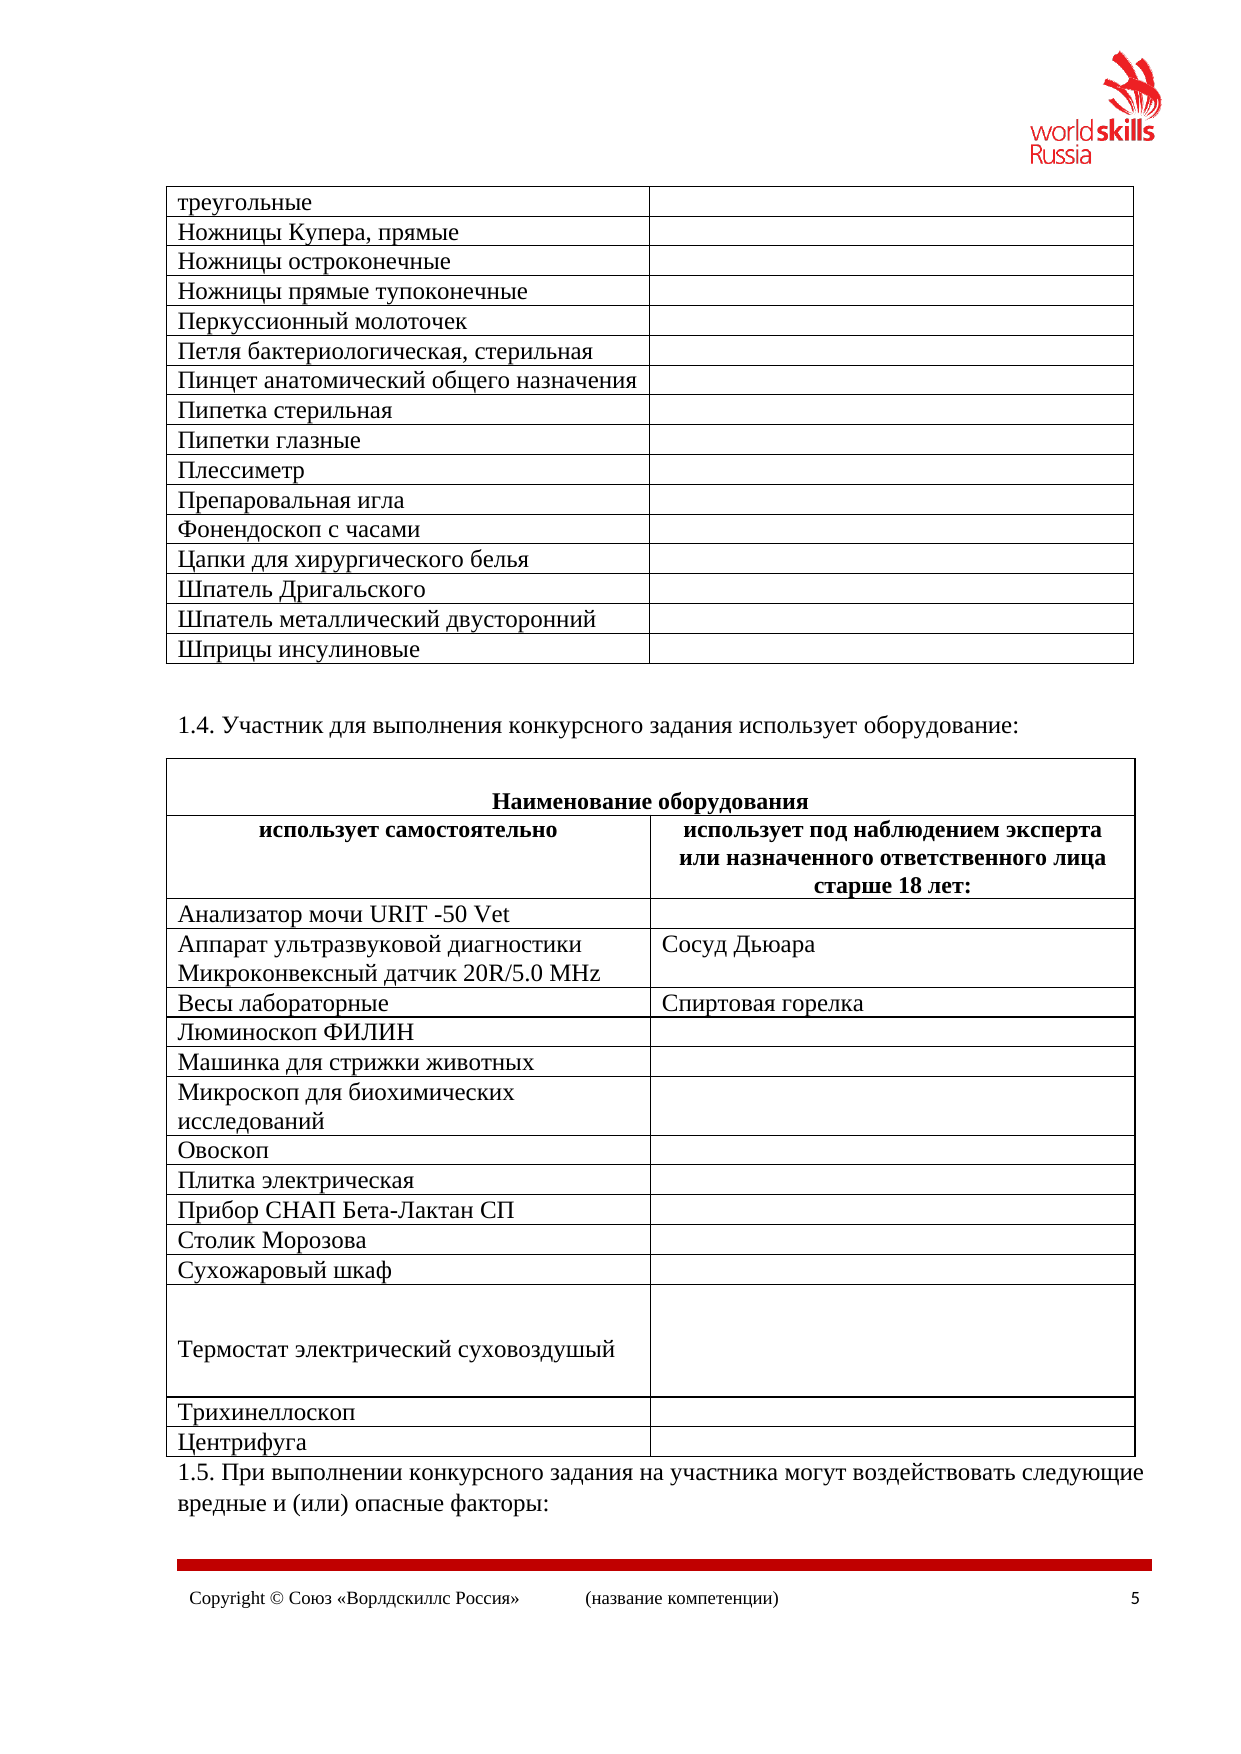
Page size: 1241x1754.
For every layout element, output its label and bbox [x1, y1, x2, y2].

picture [1030, 50, 1187, 164]
